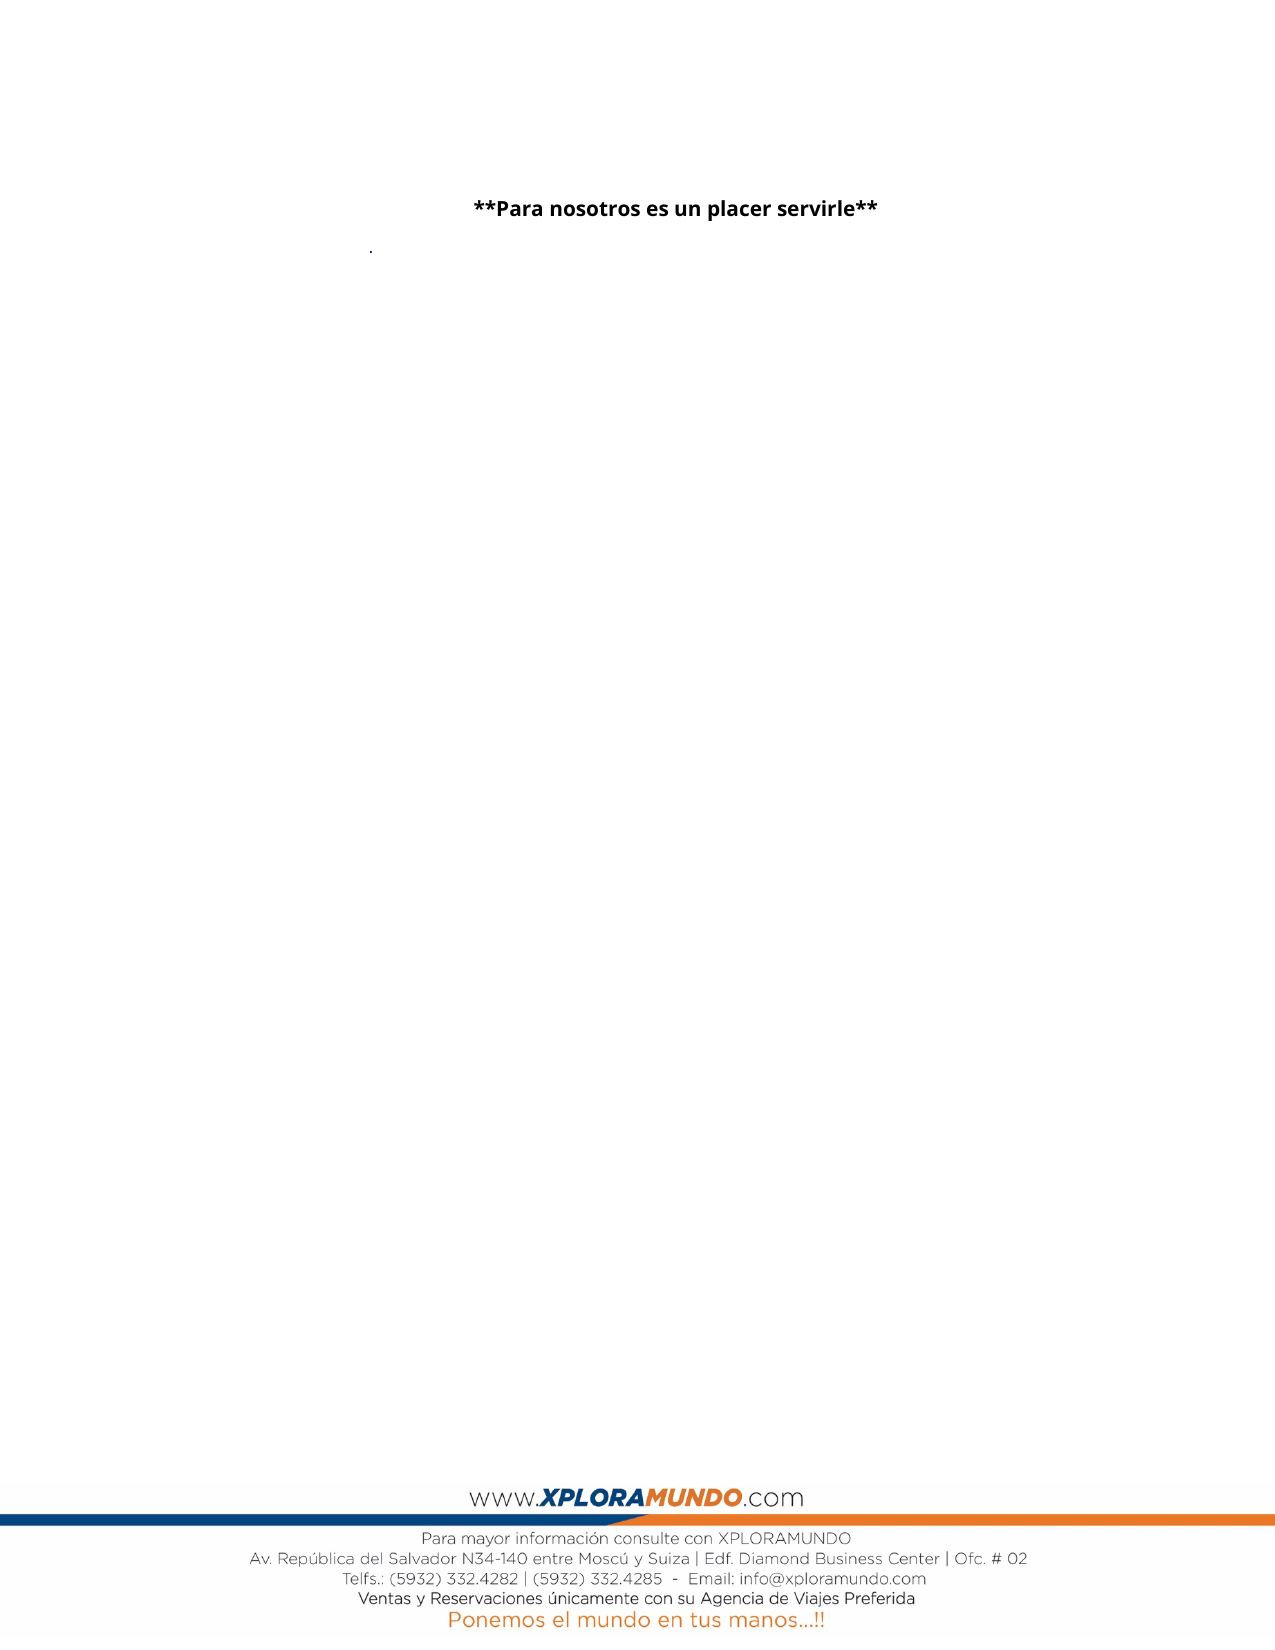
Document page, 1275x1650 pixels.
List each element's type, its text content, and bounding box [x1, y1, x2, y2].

picture [0, 1482, 1275, 1637]
text **Para nosotros es un placer servirle** [215, 194, 1137, 223]
